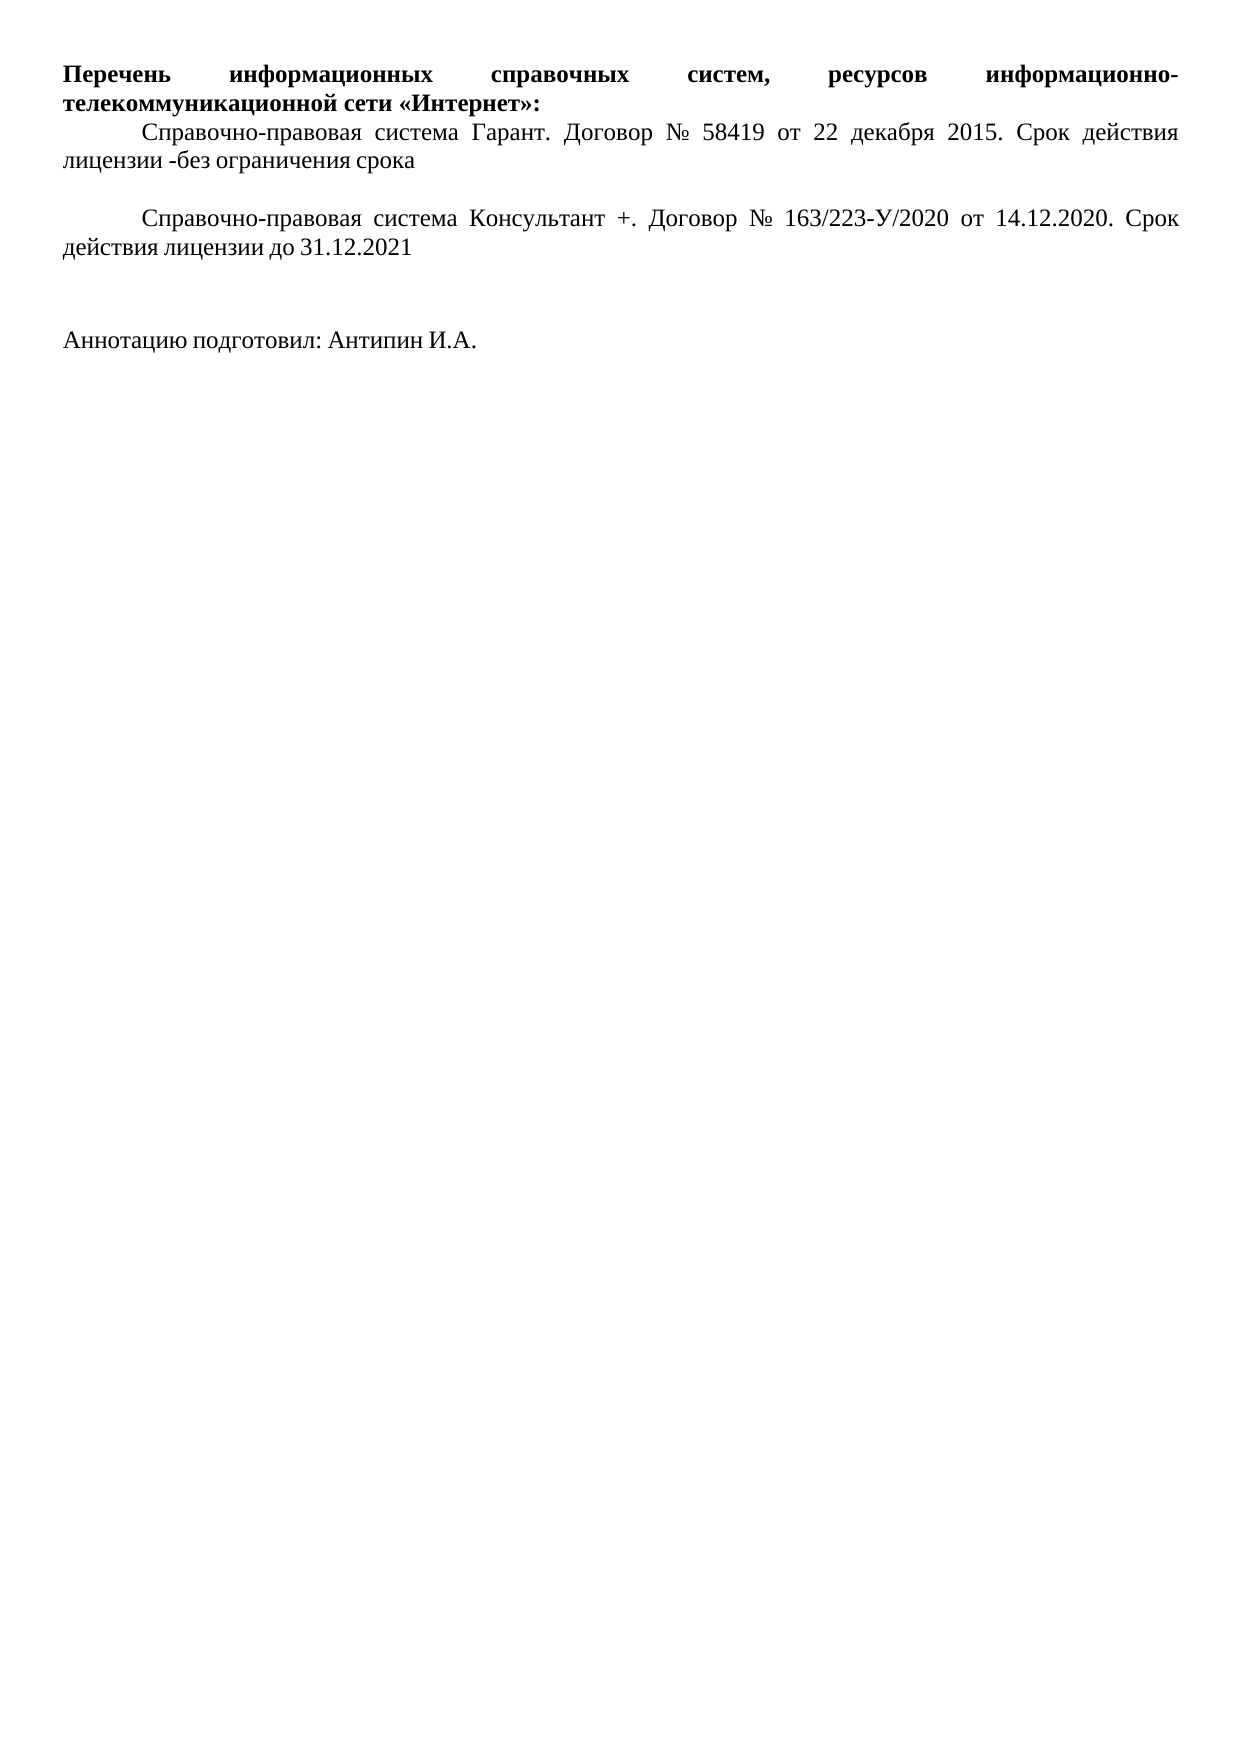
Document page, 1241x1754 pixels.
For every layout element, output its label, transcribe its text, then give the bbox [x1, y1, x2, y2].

table_header Перечень информационных справочных систем, ресурсов информационно- телекоммуникационной сети «Интернет»: [59, 59, 1183, 117]
table_cell Справочно-правовая система Гарант. Договор № 58419 от 22 декабря 2015. Срок действия лицензии -без ограничения срока [59, 117, 1183, 203]
table_cell Справочно-правовая система Консультант +. Договор № 163/223-У/2020 от 14.12.2020. Срок действия лицензии до 31.12.2021 [59, 203, 1183, 317]
table_cell Аннотацию подготовил: Антипин И.А. [59, 317, 1183, 361]
